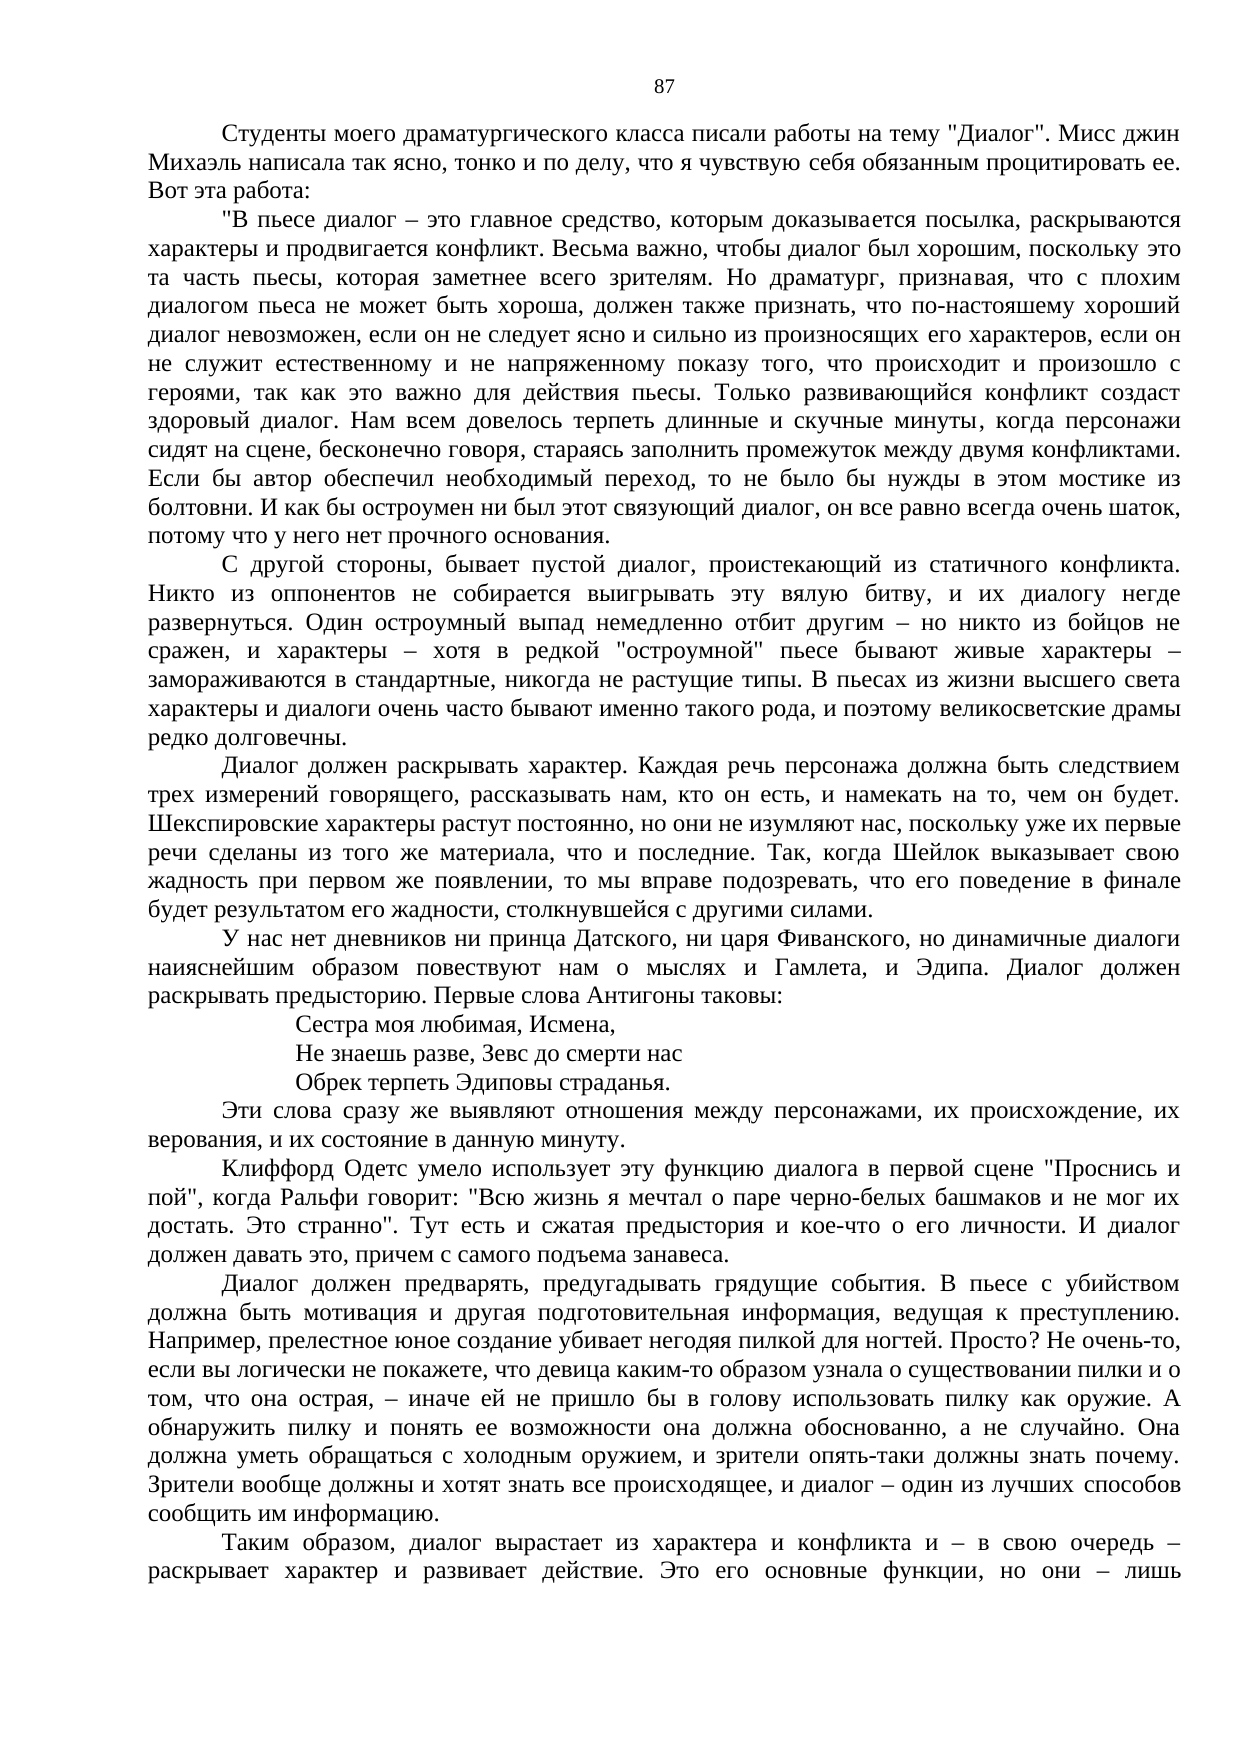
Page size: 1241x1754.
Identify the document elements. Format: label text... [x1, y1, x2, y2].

text Студенты моего драматургического класса писали работы на тему "Диалог". Мисс джин Михаэль написала так ясно, тонко и по делу, что я чувствую себя обязанным процитировать ее. Вот эта работа: [148, 118, 1181, 204]
text С другой стороны, бывает пустой диалог, проистекающий из статичного конфликта. Никто из оппонентов не собирается выигрывать эту вялую битву, и их диалогу негде развернуться. Один остроумный выпад немедленно отбит другим – но никто из бойцов не сражен, и характеры – хотя в редкой "остроумной" пьесе бывают живые характеры –замораживаются в стандартные, никогда не растущие типы. В пьесах из жизни высшего света характеры и диалоги очень часто бывают именно такого рода, и поэтому великосветские драмы редко долговечны. [148, 549, 1181, 751]
text Обрек терпеть Эдиповы страданья. [221, 1067, 1181, 1096]
text Клиффорд Одетс умело использует эту функцию диалога в первой сцене "Проснись и пой", когда Ральфи говорит: "Всю жизнь я мечтал о паре черно-белых башмаков и не мог их достать. Это странно". Тут есть и сжатая предыстория и кое-что о его личности. И диалог должен давать это, причем с самого подъема занавеса. [148, 1153, 1181, 1268]
text Эти слова сразу же выявляют отношения между персонажами, их происхождение, их верования, и их состояние в данную минуту. [148, 1096, 1181, 1153]
text Не знаешь разве, Зевс до смерти нас [221, 1038, 1181, 1067]
text У нас нет дневников ни принца Датского, ни царя Фиванского, но динамичные диалоги наияснейшим образом повествуют нам о мыслях и Гамлета, и Эдипа. Диалог должен раскрывать предысторию. Первые слова Антигоны таковы: [148, 923, 1181, 1009]
text Диалог должен предварять, предугадывать грядущие события. В пьесе с убийством должна быть мотивация и другая подготовительная информация, ведущая к преступлению. Например, прелестное юное создание убивает негодяя пилкой для ногтей. Просто? Не очень-то, если вы логически не покажете, что девица каким-то образом узнала о существовании пилки и о том, что она острая, – иначе ей не пришло бы в голову использовать пилку как оружие. А обнаружить пилку и понять ее возможности она должна обоснованно, а не случайно. Она должна уметь обращаться с холодным оружием, и зрители опять-таки должны знать почему. Зрители вообще должны и хотят знать все происходящее, и диалог – один из лучших способов сообщить им информацию. [148, 1268, 1181, 1527]
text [148, 1527, 1181, 1584]
text Диалог должен раскрывать характер. Каждая речь персонажа должна быть следствием трех измерений говорящего, рассказывать нам, кто он есть, и намекать на то, чем он будет. Шекспировские характеры растут постоянно, но они не изумляют нас, поскольку уже их первые речи сделаны из того же материала, что и последние. Так, когда Шейлок выказывает свою жадность при первом же появлении, то мы вправе подозревать, что его поведение в финале будет результатом его жадности, столкнувшейся с другими силами. [148, 751, 1181, 923]
text "В пьесе диалог – это главное средство, которым доказывается посылка, раскрываются характеры и продвигается конфликт. Весьма важно, чтобы диалог был хорошим, поскольку это та часть пьесы, которая заметнее всего зрителям. Но драматург, признавая, что с плохим диалогом пьеса не может быть хороша, должен также признать, что по-настояшему хороший диалог невозможен, если он не следует ясно и сильно из произносящих его характеров, если он не служит естественному и не напряженному показу того, что происходит и произошло с героями, так как это важно для действия пьесы. Только развивающийся конфликт создаст здоровый диалог. Нам всем довелось терпеть длинные и скучные минуты, когда персонажи сидят на сцене, бесконечно говоря, стараясь заполнить промежуток между двумя конфликтами. Если бы автор обеспечил необходимый переход, то не было бы нужды в этом мостике из болтовни. И как бы остроумен ни был этот связующий диалог, он все равно всегда очень шаток, потому что у него нет прочного основания. [148, 204, 1181, 549]
text Сестра моя любимая, Исмена, [221, 1009, 1181, 1038]
